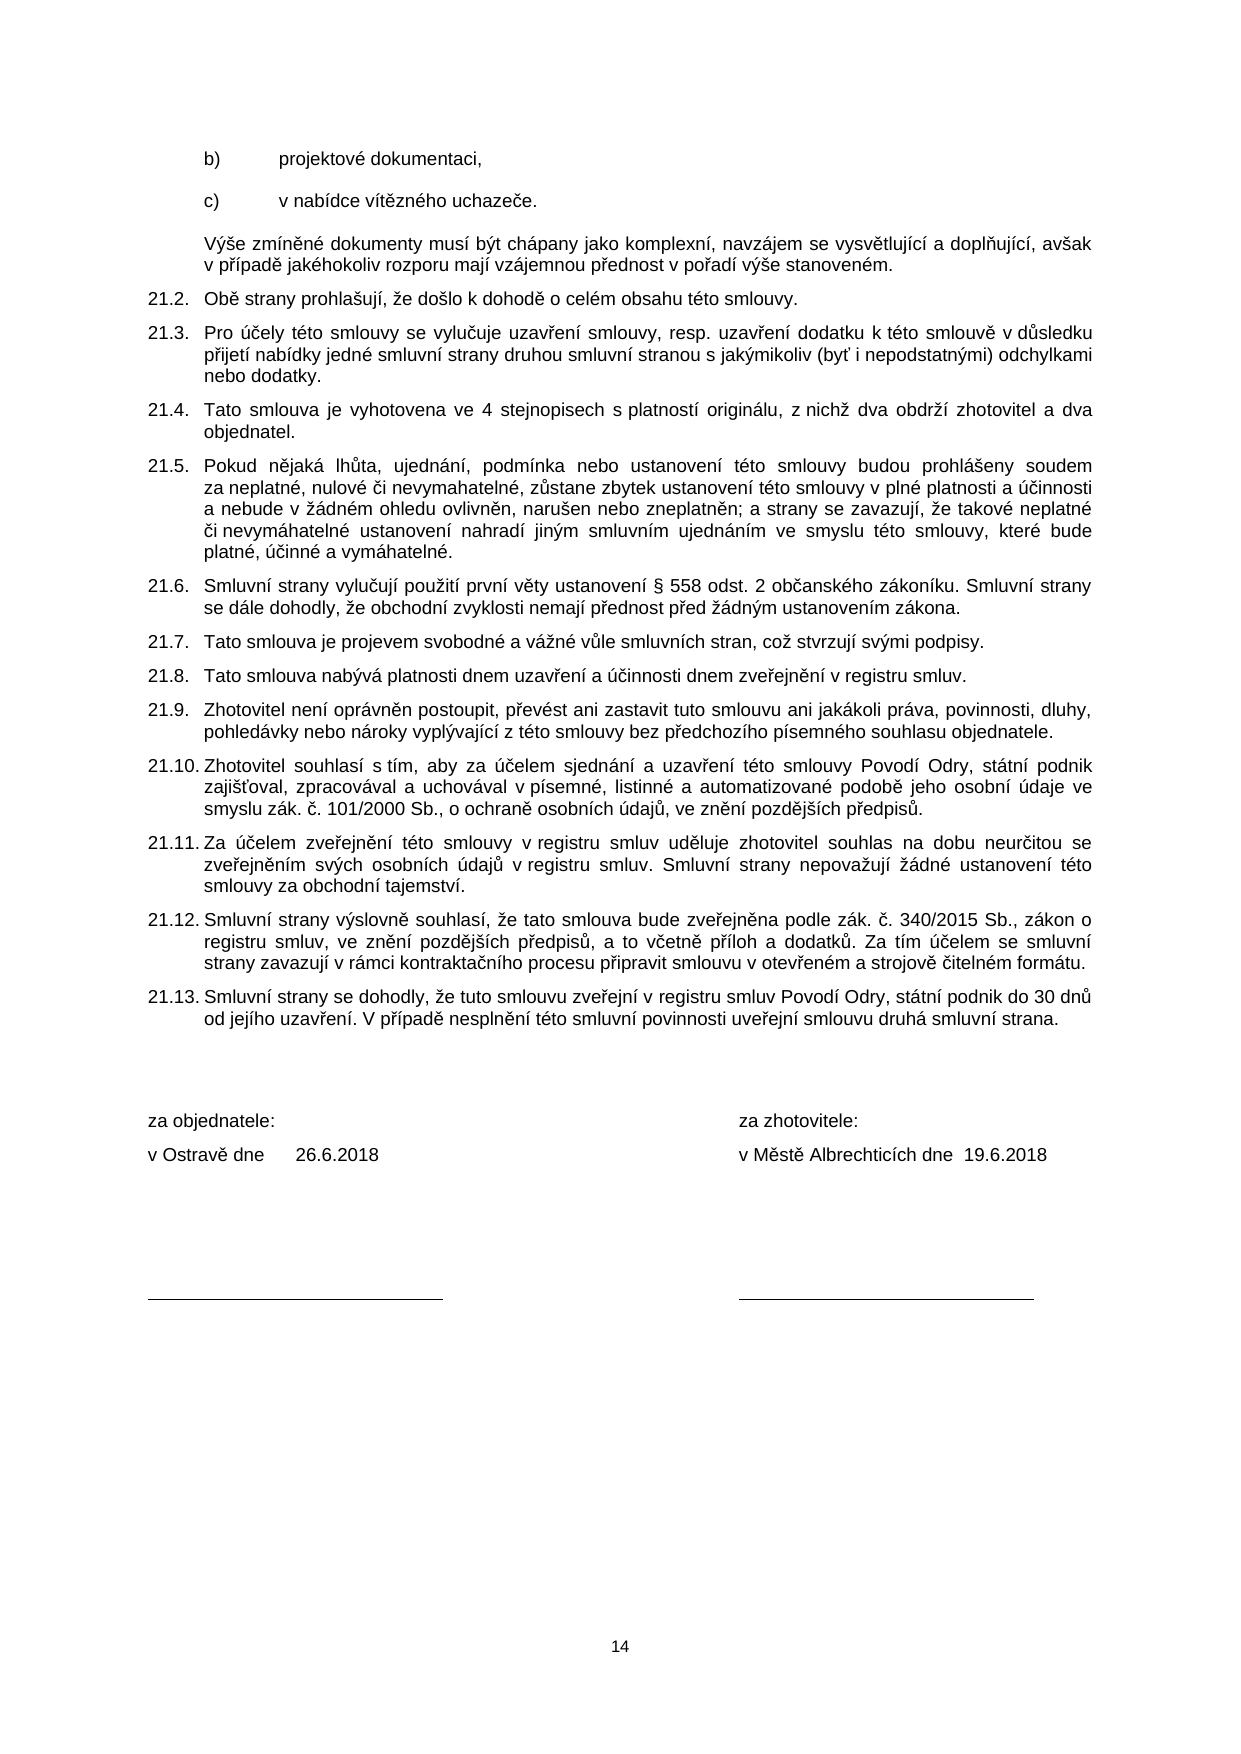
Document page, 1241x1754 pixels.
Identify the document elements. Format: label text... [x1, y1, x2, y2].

text Obě strany prohlašují, že došlo k dohodě o celém obsahu této smlouvy. [148, 288, 1093, 309]
text Zhotovitel není oprávněn postoupit, převést ani zastavit tuto smlouvu ani jakákoli práva, povinnosti, dluhy, pohledávky nebo nároky vyplývající z této smlouvy bez předchozího písemného souhlasu objednatele. [148, 699, 1093, 742]
text Tato smlouva nabývá platnosti dnem uzavření a účinnosti dnem zveřejnění v registru smluv. [148, 665, 1093, 686]
text Smluvní strany se dohodly, že tuto smlouvu zveřejní v registru smluv Povodí Odry, státní podnik do 30 dnů od jejího uzavření. V případě nesplnění této smluvní povinnosti uveřejní smlouvu druhá smluvní strana. [148, 986, 1093, 1029]
list Výše zmíněné dokumenty musí být chápany jako komplexní, navzájem se vysvětlující a doplňující, avšak v případě jakéhokoliv rozporu mají vzájemnou přednost v pořadí výše stanoveném. [204, 232, 1093, 276]
list v Ostravě dne 26.6.2018 v Městě Albrechticích dne 19.6.2018 [148, 1144, 1093, 1166]
text Za účelem zveřejnění této smlouvy v registru smluv uděluje zhotovitel souhlas na dobu neurčitou se zveřejněním svých osobních údajů v registru smluv. Smluvní strany nepovažují žádné ustanovení této smlouvy za obchodní tajemství. [148, 832, 1093, 896]
list za objednatele: za zhotovitele: [148, 1110, 1093, 1131]
list projektové dokumentaci, [204, 148, 1093, 169]
text Pokud nějaká lhůta, ujednání, podmínka nebo ustanovení této smlouvy budou prohlášeny soudem za neplatné, nulové či nevymahatelné, zůstane zbytek ustanovení této smlouvy v plné platnosti a účinnosti a nebude v žádném ohledu ovlivněn, narušen nebo zneplatněn; a strany se zavazují, že takové neplatné či nevymáhatelné ustanovení nahradí jiným smluvním ujednáním ve smyslu této smlouvy, které bude platné, účinné a vymáhatelné. [148, 455, 1093, 563]
text Pro účely této smlouvy se vylučuje uzavření smlouvy, resp. uzavření dodatku k této smlouvě v důsledku přijetí nabídky jedné smluvní strany druhou smluvní stranou s jakýmikoliv (byť i nepodstatnými) odchylkami nebo dodatky. [148, 322, 1093, 387]
text Tato smlouva je vyhotovena ve 4 stejnopisech s platností originálu, z nichž dva obdrží zhotovitel a dva objednatel. [148, 399, 1093, 442]
text Smluvní strany výslovně souhlasí, že tato smlouva bude zveřejněna podle zák. č. 340/2015 Sb., zákon o registru smluv, ve znění pozdějších předpisů, a to včetně příloh a dodatků. Za tím účelem se smluvní strany zavazují v rámci kontraktačního procesu připravit smlouvu v otevřeném a strojově čitelném formátu. [148, 909, 1093, 974]
text Tato smlouva je projevem svobodné a vážné vůle smluvních stran, což stvrzují svými podpisy. [148, 631, 1093, 652]
text Zhotovitel souhlasí s tím, aby za účelem sjednání a uzavření této smlouvy Povodí Odry, státní podnik zajišťoval, zpracovával a uchovával v písemné, listinné a automatizované podobě jeho osobní údaje ve smyslu zák. č. 101/2000 Sb., o ochraně osobních údajů, ve znění pozdějších předpisů. [148, 754, 1093, 819]
list v nabídce vítězného uchazeče. [204, 190, 1093, 212]
text Smluvní strany vylučují použití první věty ustanovení § 558 odst. 2 občanského zákoníku. Smluvní strany se dále dohodly, že obchodní zvyklosti nemají přednost před žádným ustanovením zákona. [148, 575, 1093, 618]
